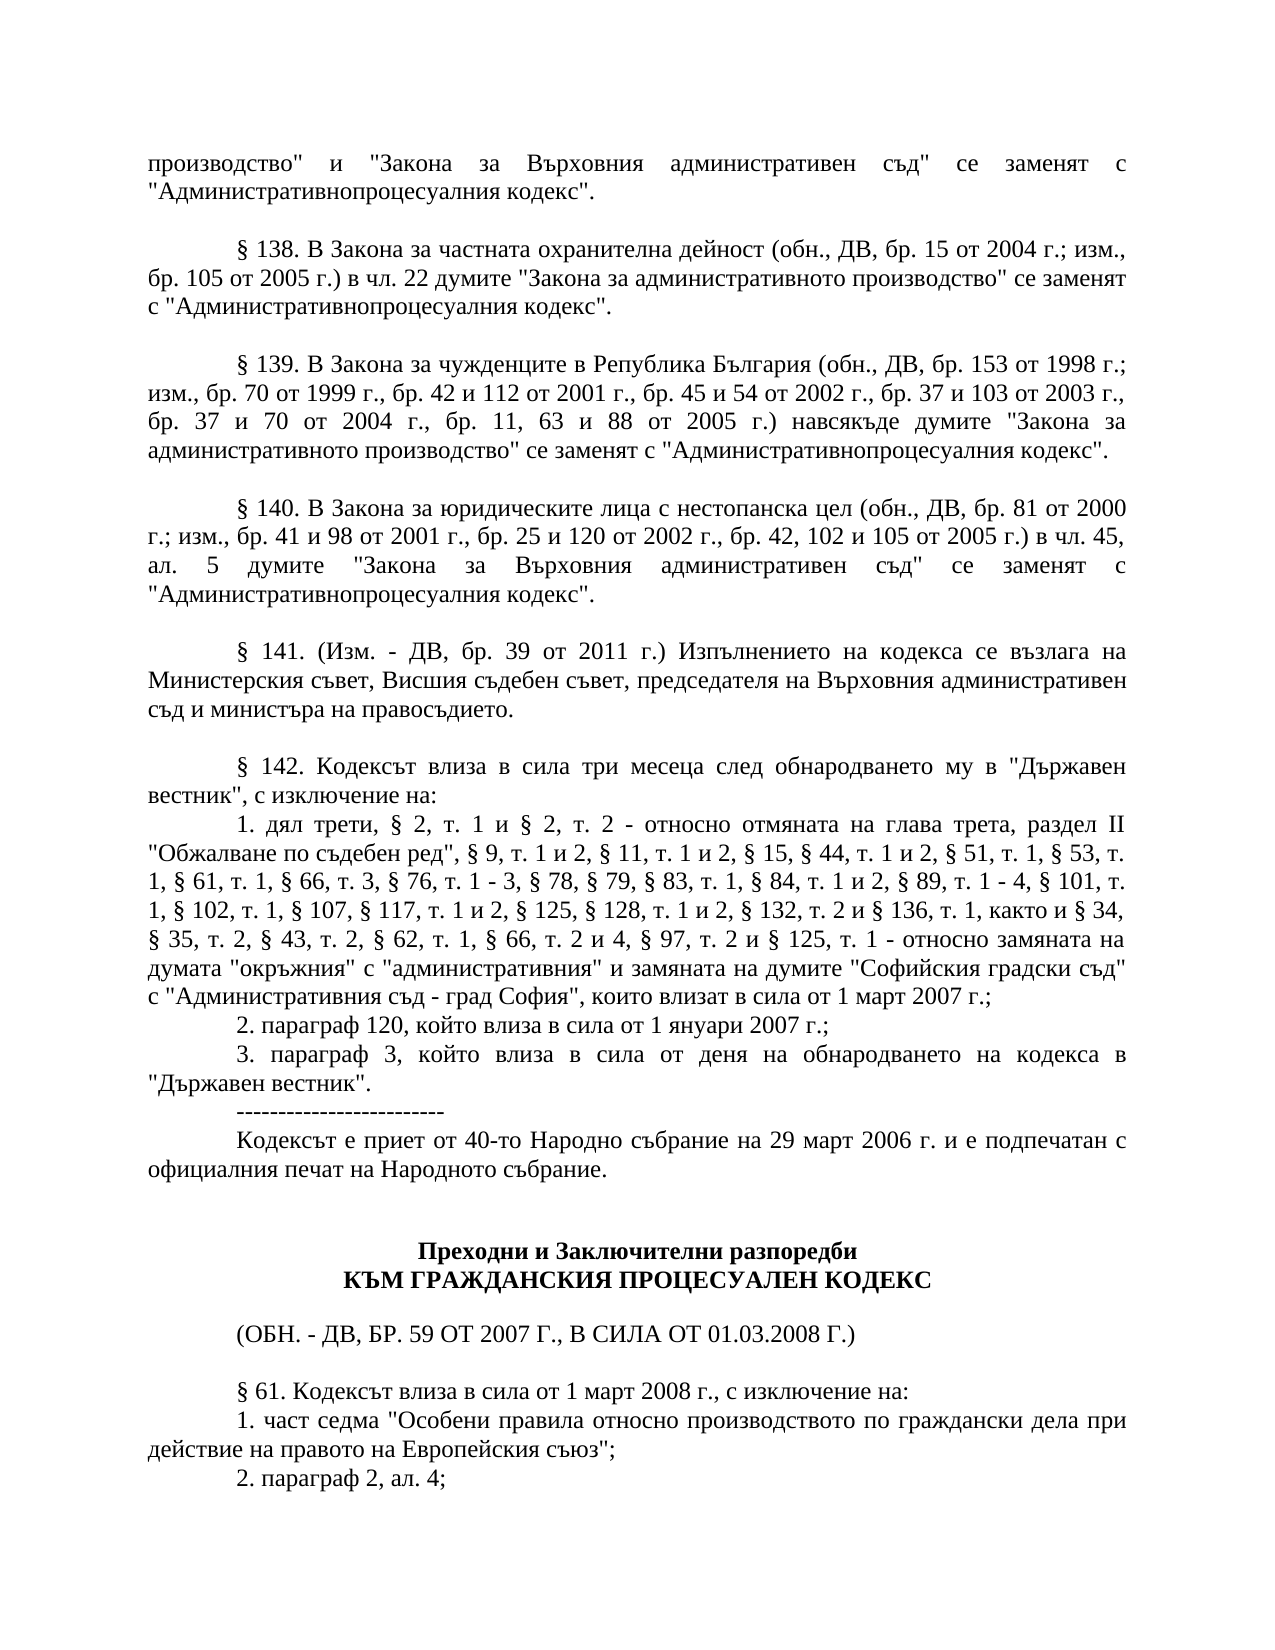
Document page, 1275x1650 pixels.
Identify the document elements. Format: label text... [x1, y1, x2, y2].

text 2. параграф 2, ал. 4; [148, 1463, 1127, 1491]
text § 139. В Закона за чужденците в Република България (обн., ДВ, бр. 153 от 1998 г.; изм., бр. 70 от 1999 г., бр. 42 и 112 от 2001 г., бр. 45 и 54 от 2002 г., бр. 37 и 103 от 2003 г., бр. 37 и 70 от 2004 г., бр. 11, 63 и 88 от 2005 г.) навсякъде думите "Закона за административното производство" се заменят с "Административнопроцесуалния кодекс". [148, 349, 1127, 464]
text § 140. В Закона за юридическите лица с нестопанска цел (обн., ДВ, бр. 81 от 2000 г.; изм., бр. 41 и 98 от 2001 г., бр. 25 и 120 от 2002 г., бр. 42, 102 и 105 от 2005 г.) в чл. 45, ал. 5 думите "Закона за Върховния административен съд" се заменят с "Административнопроцесуалния кодекс". [148, 493, 1127, 608]
text Преходни и Заключителни разпоредби КЪМ ГРАЖДАНСКИЯ ПРОЦЕСУАЛЕН КОДЕКС [148, 1236, 1127, 1294]
text § 141. (Изм. - ДВ, бр. 39 от 2011 г.) Изпълнението на кодекса се възлага на Министерския съвет, Висшия съдебен съвет, председателя на Върховния административен съд и министъра на правосъдието. [148, 636, 1127, 723]
text ------------------------- [148, 1096, 1127, 1125]
text (ОБН. - ДВ, БР. 59 ОТ 2007 Г., В СИЛА ОТ 01.03.2008 Г.) [148, 1319, 1127, 1348]
text 3. параграф 3, който влиза в сила от деня на обнародването на кодекса в "Държавен вестник". [148, 1039, 1127, 1096]
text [148, 148, 1127, 205]
text § 142. Кодексът влиза в сила три месеца след обнародването му в "Държавен вестник", с изключение на: [148, 751, 1127, 809]
text Кодексът е приет от 40-то Народно събрание на 29 март 2006 г. и е подпечатан с официалния печат на Народното събрание. [148, 1125, 1127, 1183]
text § 61. Кодексът влиза в сила от 1 март 2008 г., с изключение на: [148, 1376, 1127, 1405]
text 1. дял трети, § 2, т. 1 и § 2, т. 2 - относно отмяната на глава трета, раздел II "Обжалване по съдебен ред", § 9, т. 1 и 2, § 11, т. 1 и 2, § 15, § 44, т. 1 и 2, § 51, т. 1, § 53, т. 1, § 61, т. 1, § 66, т. 3, § 76, т. 1 - 3, § 78, § 79, § 83, т. 1, § 84, т. 1 и 2, § 89, т. 1 - 4, § 101, т. 1, § 102, т. 1, § 107, § 117, т. 1 и 2, § 125, § 128, т. 1 и 2, § 132, т. 2 и § 136, т. 1, както и § 34, § 35, т. 2, § 43, т. 2, § 62, т. 1, § 66, т. 2 и 4, § 97, т. 2 и § 125, т. 1 - относно замяната на думата "окръжния" с "административния" и замяната на думите "Софийския градски съд" с "Административния съд - град София", които влизат в сила от 1 март 2007 г.; [148, 809, 1127, 1010]
text 2. параграф 120, който влиза в сила от 1 януари 2007 г.; [148, 1010, 1127, 1039]
text 1. част седма "Особени правила относно производството по граждански дела при действие на правото на Европейския съюз"; [148, 1405, 1127, 1463]
text § 138. В Закона за частната охранителна дейност (обн., ДВ, бр. 15 от 2004 г.; изм., бр. 105 от 2005 г.) в чл. 22 думите "Закона за административното производство" се заменят с "Административнопроцесуалния кодекс". [148, 234, 1127, 320]
